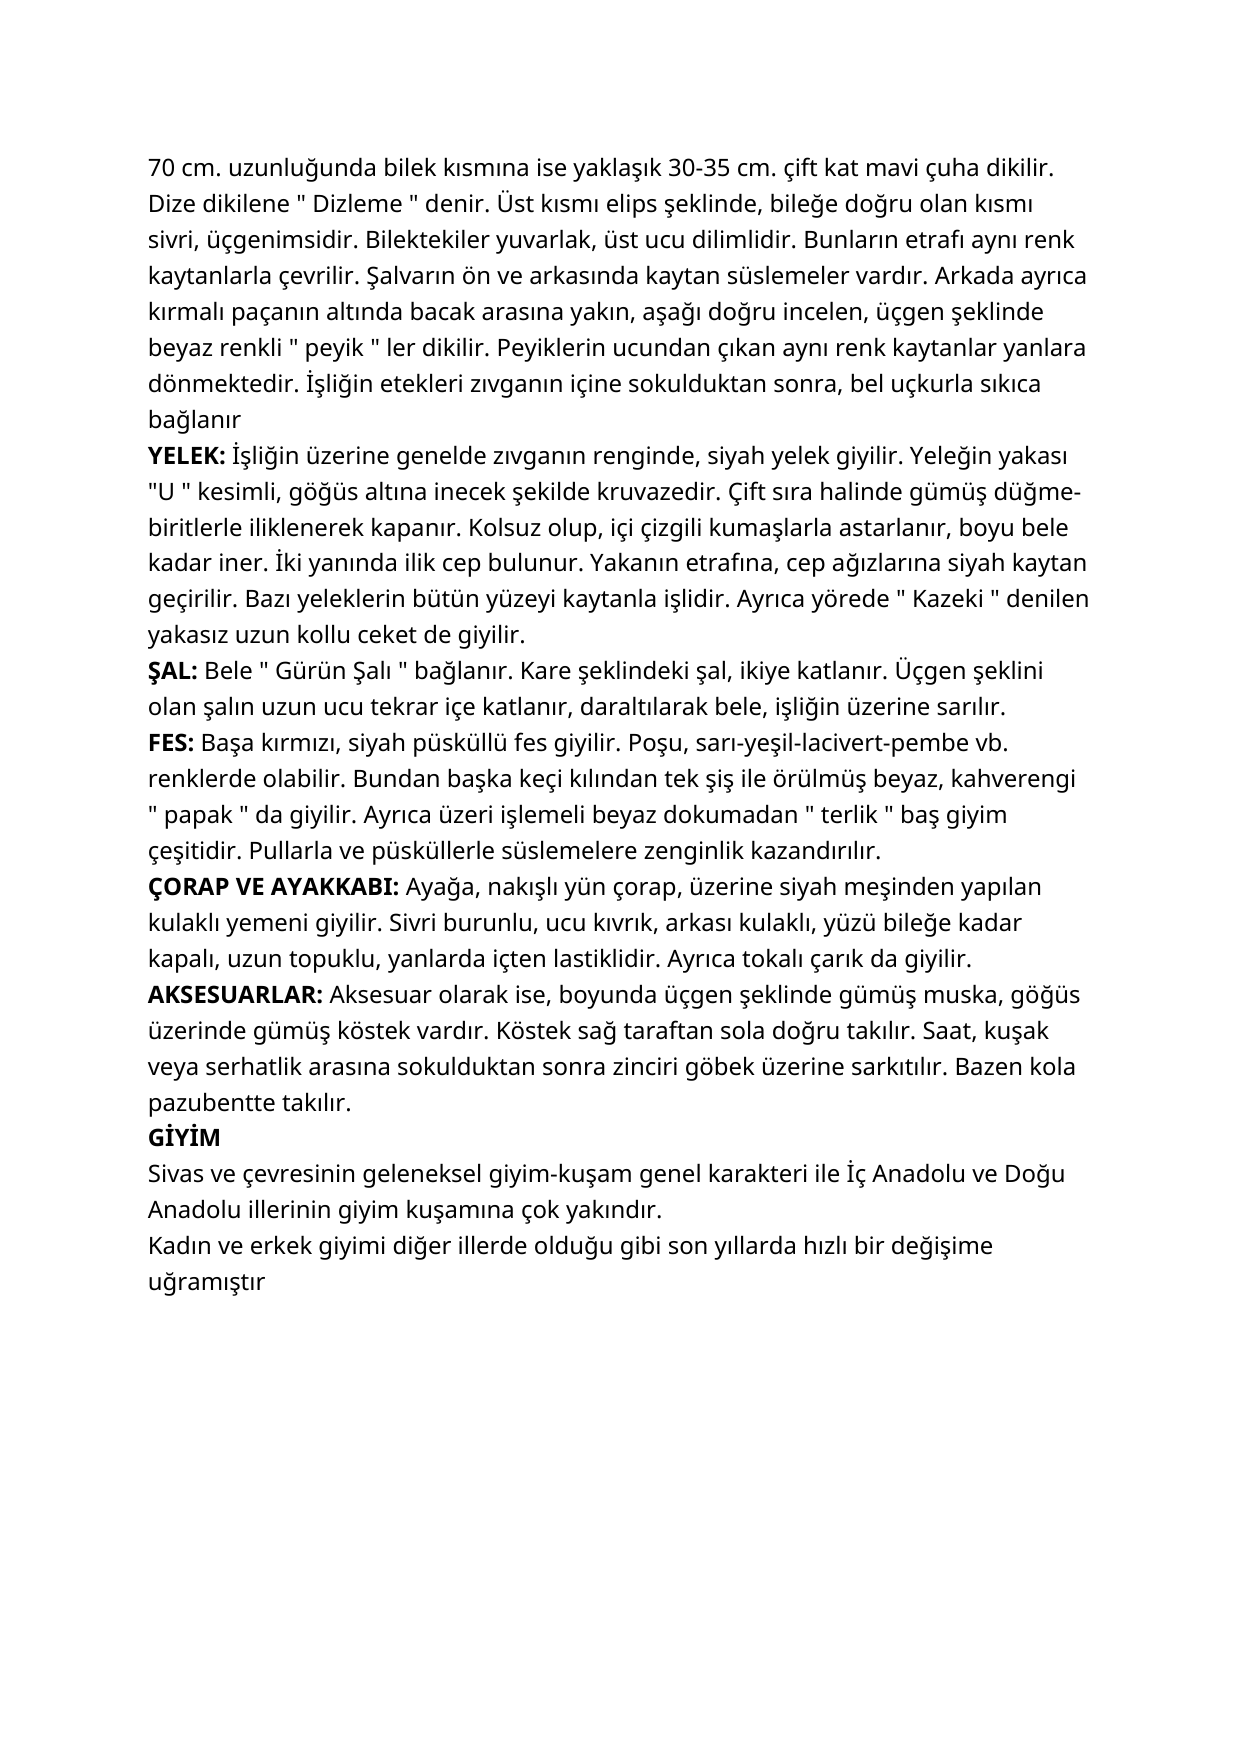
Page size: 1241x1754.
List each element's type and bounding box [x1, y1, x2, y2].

text [148, 148, 1093, 1298]
